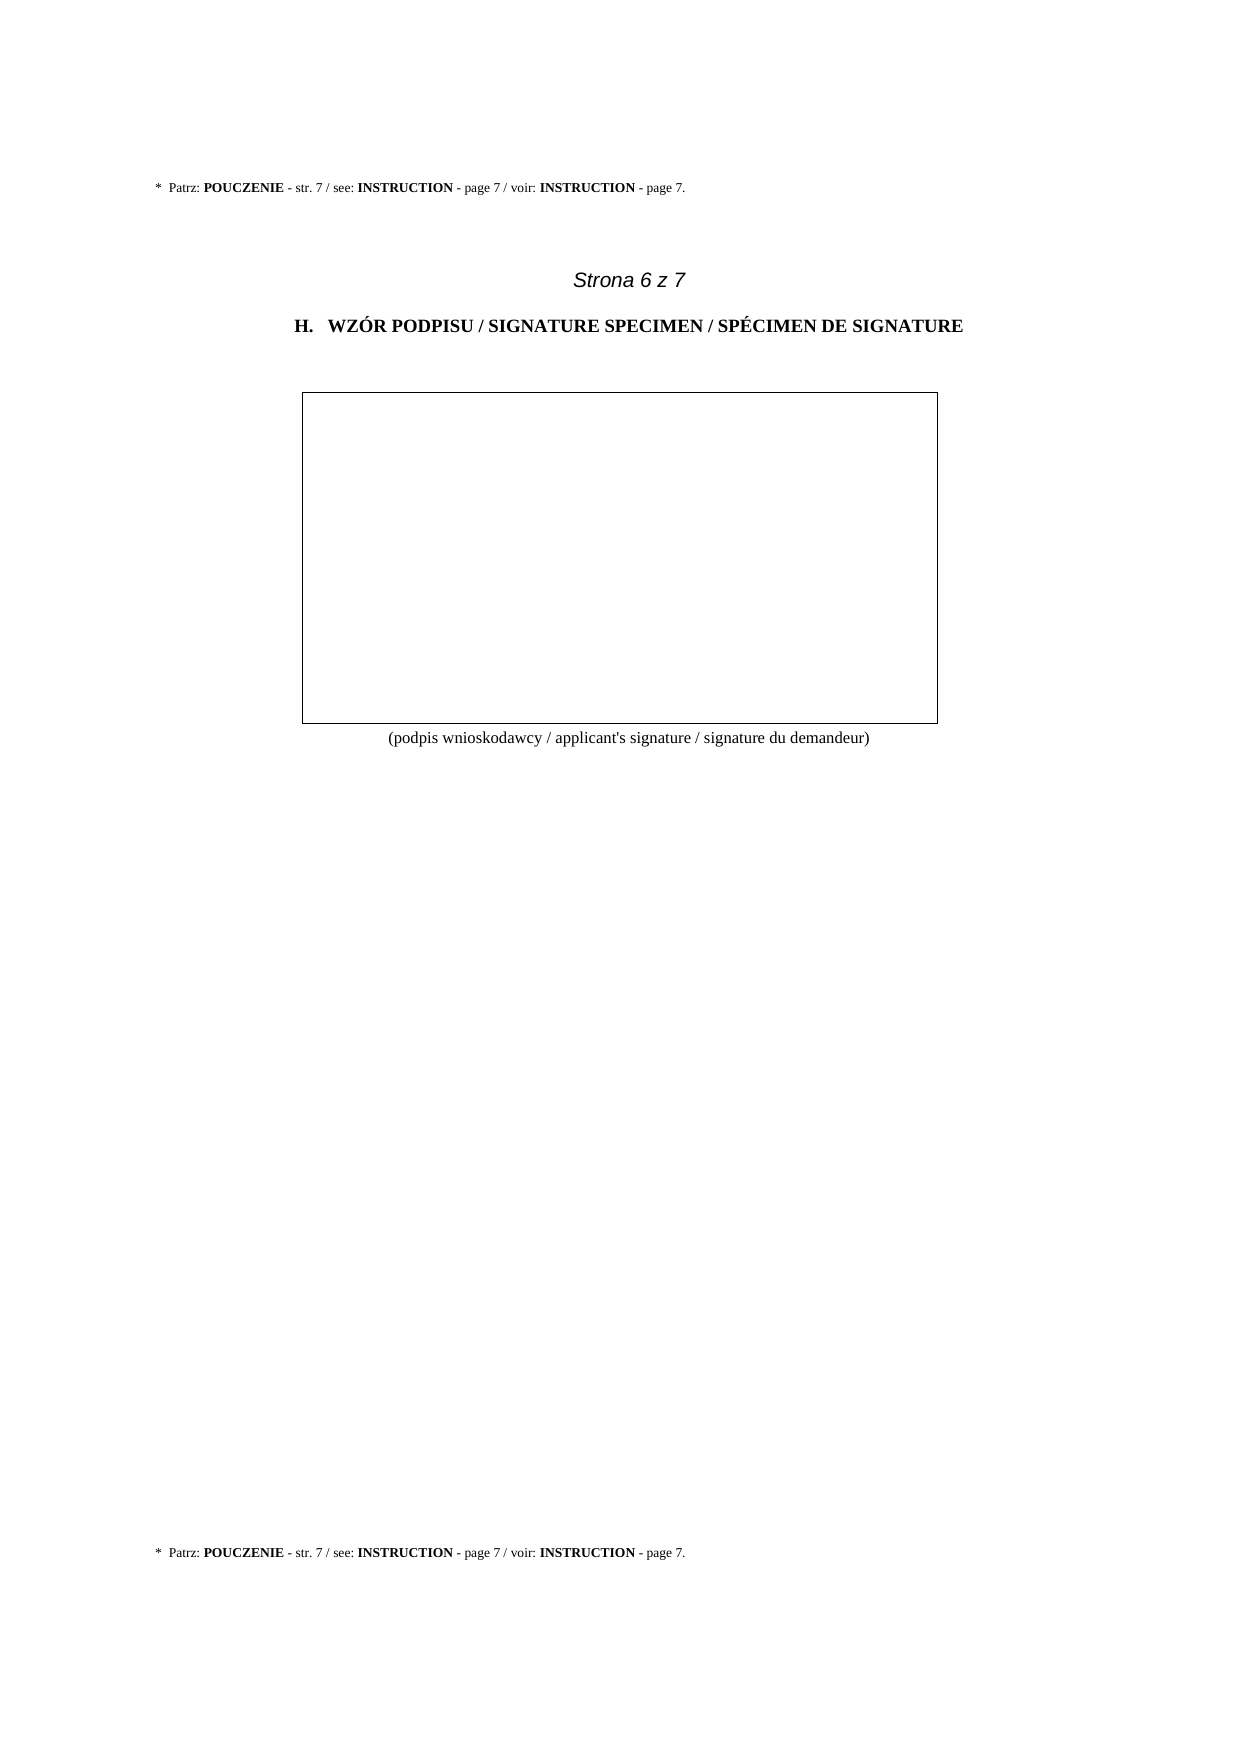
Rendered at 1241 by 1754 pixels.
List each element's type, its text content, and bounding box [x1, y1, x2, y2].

table_header Strona 4 z 7 [140, 148, 1103, 1584]
